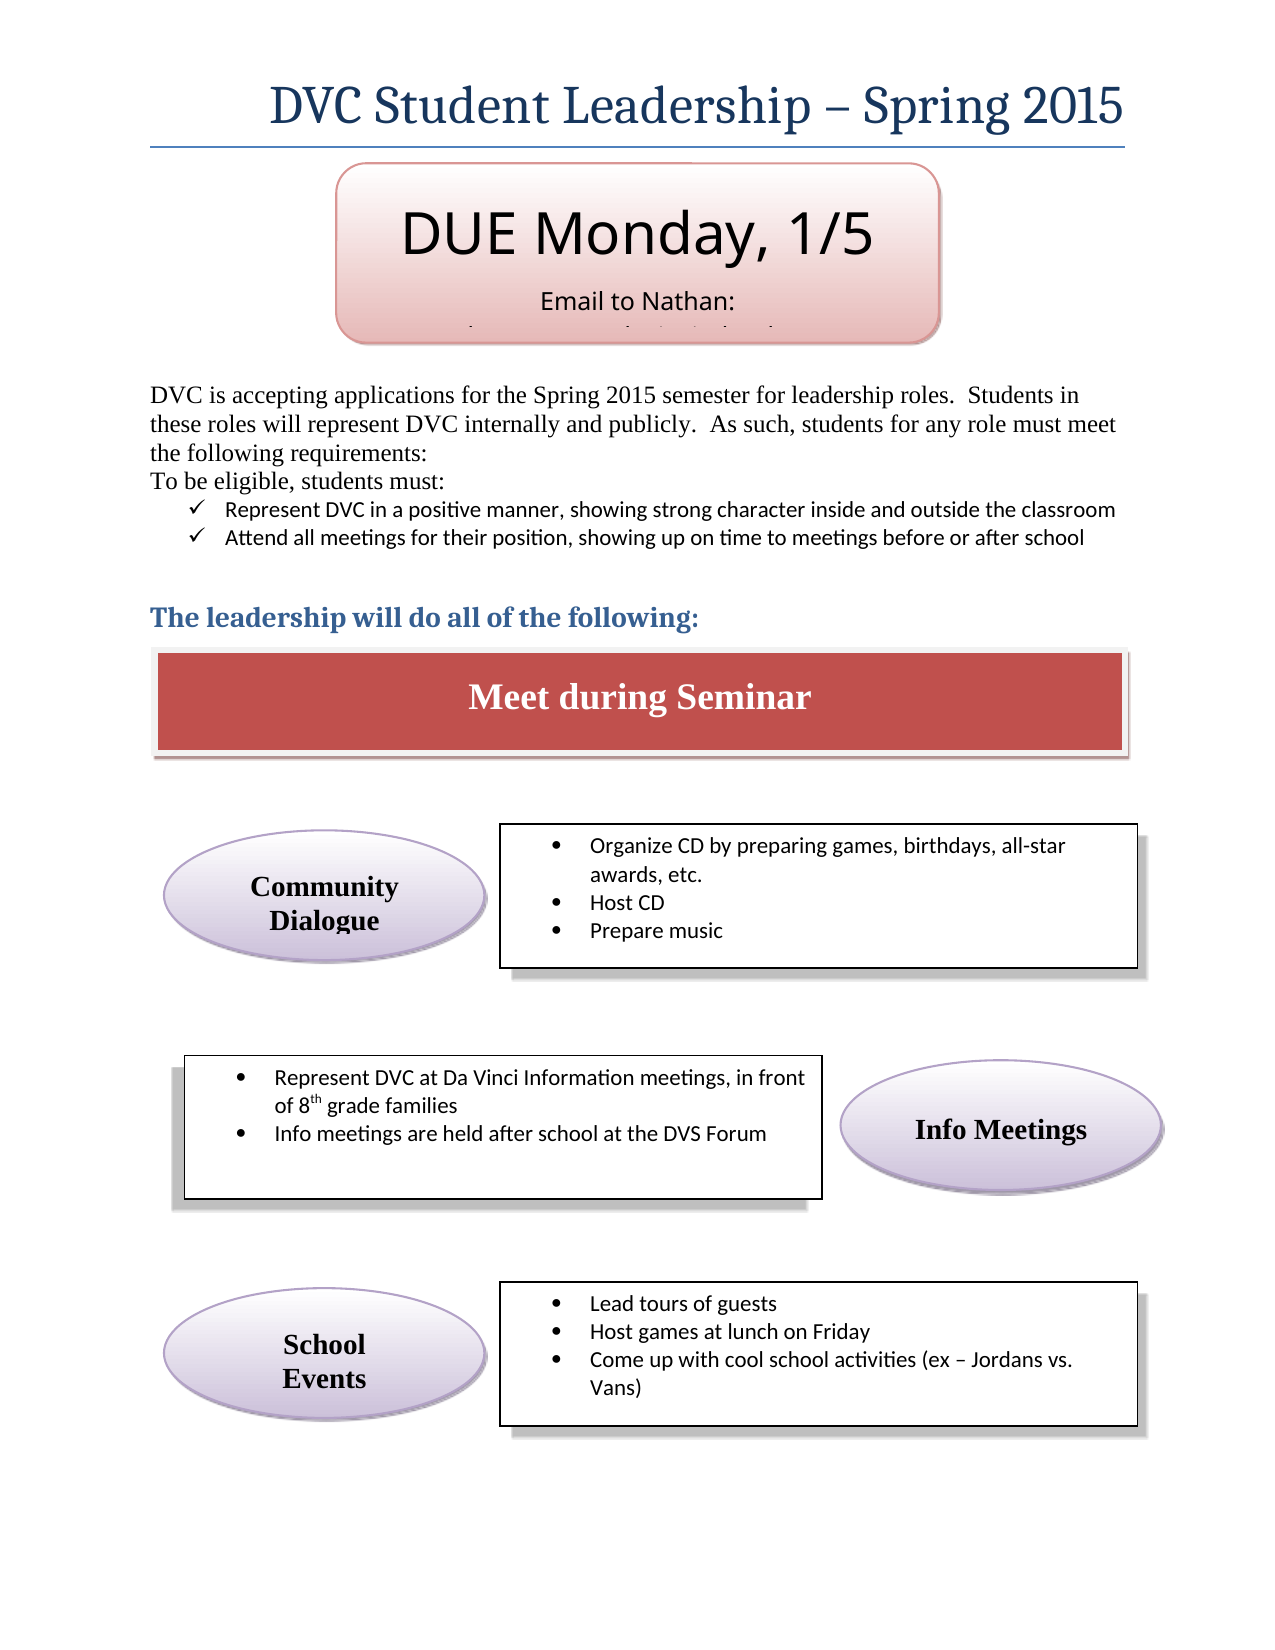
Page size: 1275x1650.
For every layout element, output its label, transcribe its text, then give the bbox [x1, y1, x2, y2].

text To be eligible, students must: [150, 466, 1125, 495]
text DVC is accepting applications for the Spring 2015 semester for leadership roles. Students in these roles will represent DVC internally and publicly. As such, students for any role must meet the following requirements: [150, 380, 1125, 466]
list Attend all meetings for their position, showing up on time to meetings before or after school [187, 523, 1125, 551]
subtitle The leadership will do all of the following: [150, 601, 1125, 635]
list Represent DVC in a positive manner, showing strong character inside and outside the classroom [187, 495, 1125, 523]
